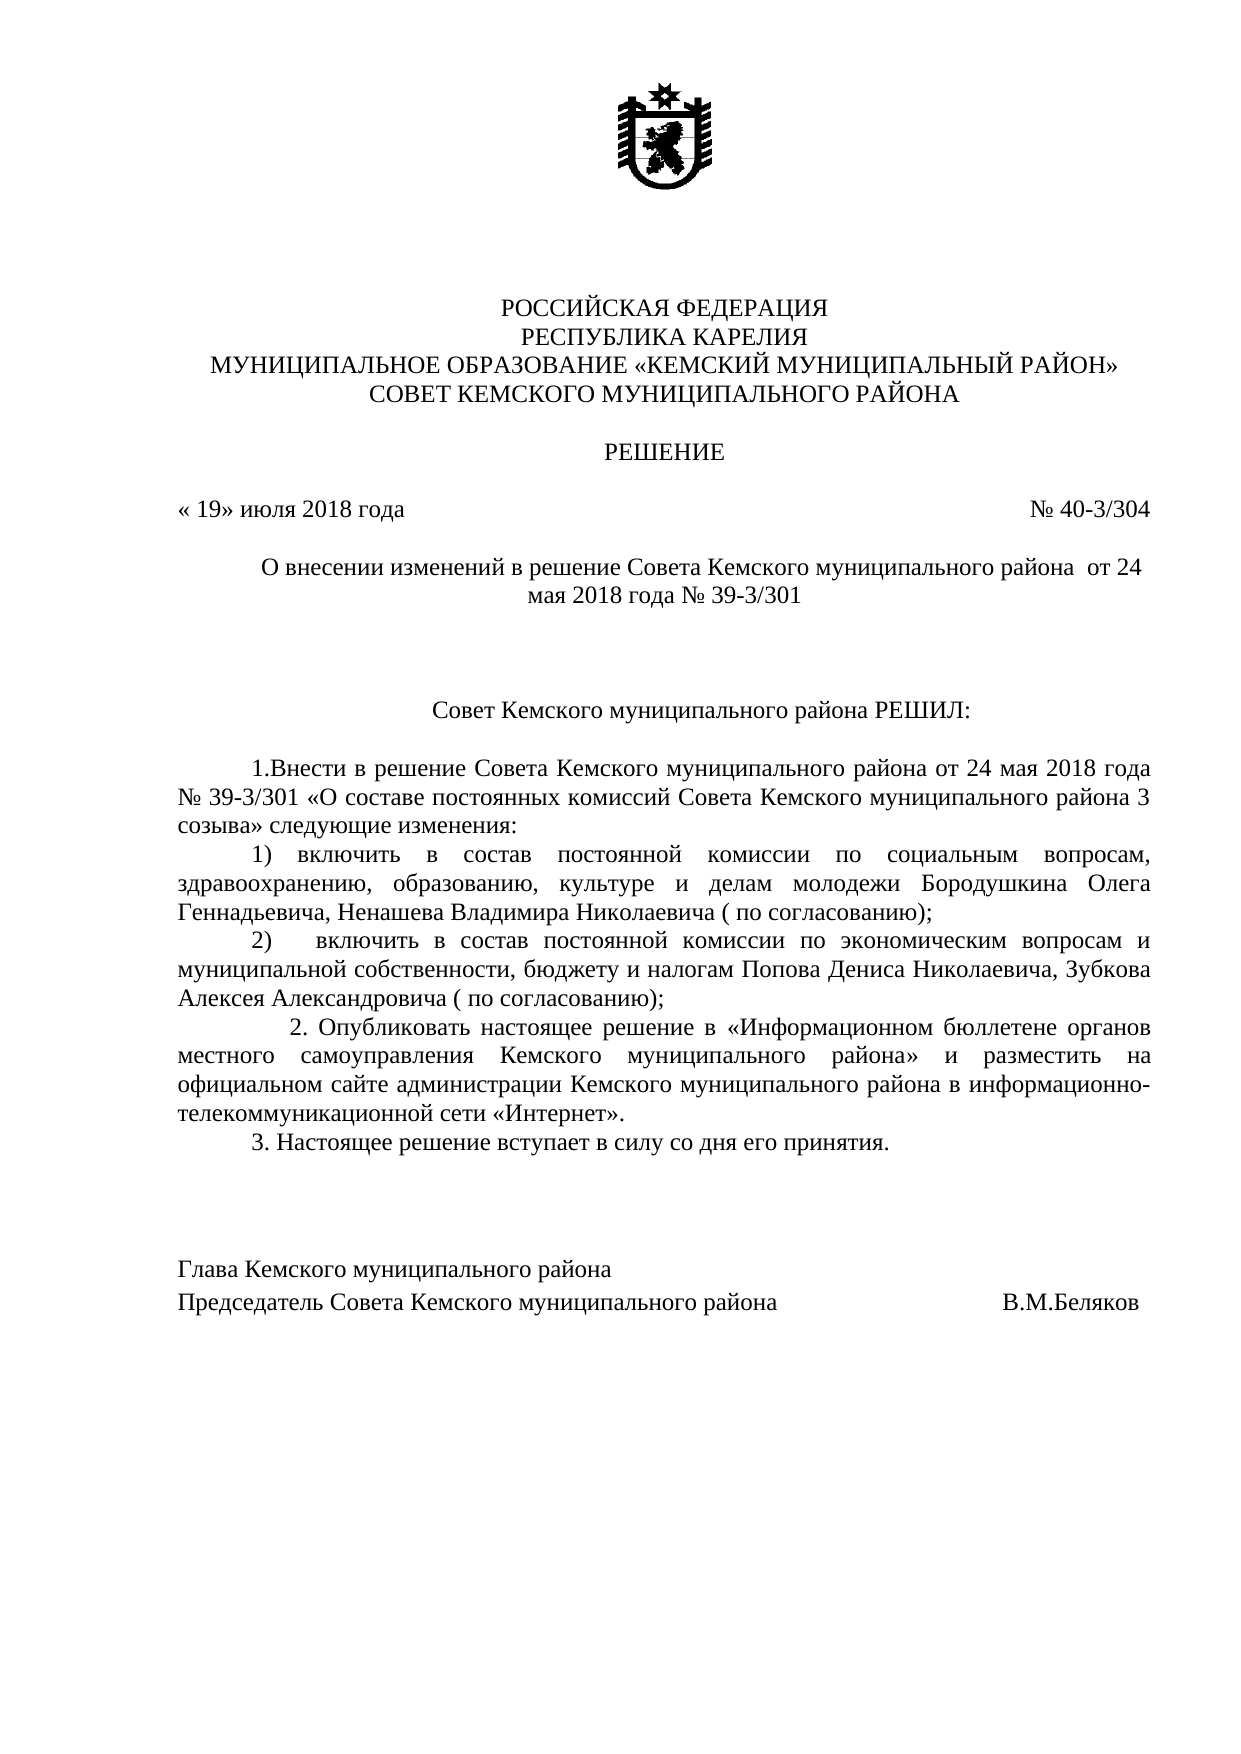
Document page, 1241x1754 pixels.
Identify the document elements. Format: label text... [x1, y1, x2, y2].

table_header РОССИЙСКАЯ ФЕДЕРАЦИЯ РЕСПУБЛИКА КАРЕЛИЯ МУНИЦИПАЛЬНОЕ ОБРАЗОВАНИЕ «КЕМСКИЙ МУНИЦИПАЛЬНЫЙ РАЙОН» СОВЕТ КЕМСКОГО МУНИЦИПАЛЬНОГО РАЙОНА РЕШЕНИЕ [184, 74, 1144, 494]
text О внесении изменений в решение Совета Кемского муниципального района от 24 мая 2018 года № 39-3/301 [177, 552, 1152, 609]
text 1.Внести в решение Совета Кемского муниципального района от 24 мая 2018 года № 39-3/301 «О составе постоянных комиссий Совета Кемского муниципального района 3 созыва» следующие изменения: [177, 753, 1152, 839]
text « 19» июля 2018 года № 40-3/304 [177, 494, 1152, 523]
text 2. Опубликовать настоящее решение в «Информационном бюллетене органов местного самоуправления Кемского муниципального района» и разместить на официальном сайте администрации Кемского муниципального района в информационно-телекоммуникационной сети «Интернет». [177, 1012, 1152, 1127]
text 2) включить в состав постоянной комиссии по экономическим вопросам и муниципальной собственности, бюджету и налогам Попова Дениса Николаевича, Зубкова Алексея Александровича ( по согласованию); [177, 925, 1152, 1012]
text 1) включить в состав постоянной комиссии по социальным вопросам, здравоохранению, образованию, культуре и делам молодежи Бородушкина Олега Геннадьевича, Ненашева Владимира Николаевича ( по согласованию); [177, 839, 1152, 925]
text 3. Настоящее решение вступает в силу со дня его принятия. [177, 1127, 1152, 1155]
text Совет Кемского муниципального района РЕШИЛ: [177, 695, 1152, 724]
text Глава Кемского муниципального района [177, 1254, 1152, 1283]
text Председатель Совета Кемского муниципального района В.М.Беляков [177, 1287, 1152, 1316]
